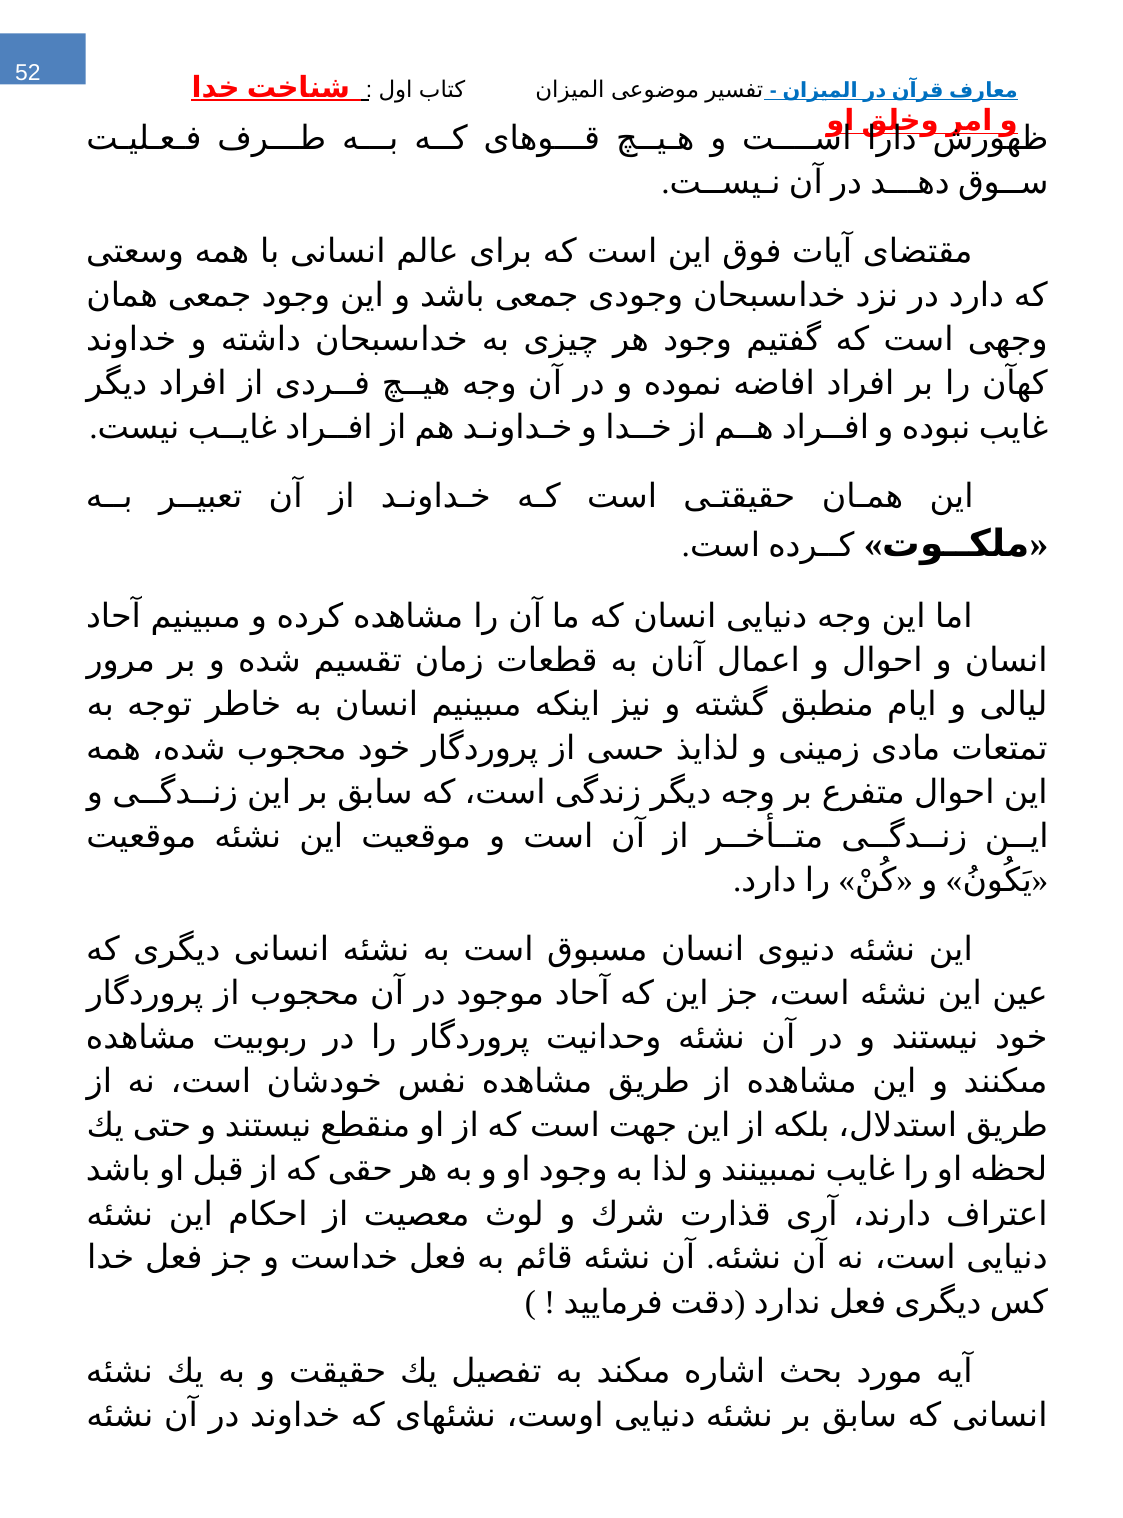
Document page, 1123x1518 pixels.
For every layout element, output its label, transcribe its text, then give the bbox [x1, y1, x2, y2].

text مقتضاى آيات فوق اين است كه براى عالم انسانى با همه وسعتى كه دارد در نزد خداى‏سبحان وجودى جمعى باشد و اين وجود جمعى همان وجهى است كه گفتيم وجود هر چيزى به خداى‏سبحان داشته و خداوند كه‏آن را بر افراد افاضه نموده و در آن وجه هيــچ فــردى از افراد ديگر غايب نبوده و افــراد هــم از خــدا و خـداونـد هم از افــراد غايــب نيست. [86, 231, 1048, 446]
text اين نشئه دنيوى انسان مسبوق است به نشئه انسانى ديگرى كه عين اين نشئه است، جز اين كه آحاد موجود در آن محجوب از پروردگار خود نيستند و در آن نشئه وحدانيت پروردگار را در ربوبيت مشاهده مى‏كنند و اين مشاهده از طريق مشاهده نفس خودشان است، نه از طريق استدلال، بلكه از اين جهت است كه از او منقطع نيستند و حتى يك لحظه او را غايب نمى‏بينند و لذا به وجود او و به هر حقى كه از قبل او باشد اعتراف دارند، آرى قذارت شرك و لوث معصيت از احكام اين نشئه دنيايى است، نه آن نشئه. آن نشئه قائم به فعل خداست و جز فعل خدا كس ديگرى فعل ندارد (دقت فرماييد ! ) [86, 929, 1048, 1320]
text اين همـان حقيقتـى است كـه خـداونـد از آن تعبيــر بــه «ملكــوت» كــرده است. [86, 477, 1048, 564]
text اما اين وجه دنيايى انسان كه ما آن را مشاهده كرده و مى‏بينيم آحاد انسان و احوال و اعمال آنان به قطعات زمان تقسيم شده و بر مرور ليالى و ايام منطبق گشته و نيز اين‏كه مى‏بينيم انسان به خاطر توجه به تمتعات مادى زمينى و لذايذ حسى از پروردگار خود محجوب شده، همه اين احوال متفرع بر وجه ديگر زندگى است، كه سابق بر اين زنــدگــى و ايــن زنــدگــى متــأخــر از آن است و موقعيت اين نشئه موقعيت «يَكُونُ» و «كُنْ» را دارد. [86, 596, 1048, 899]
